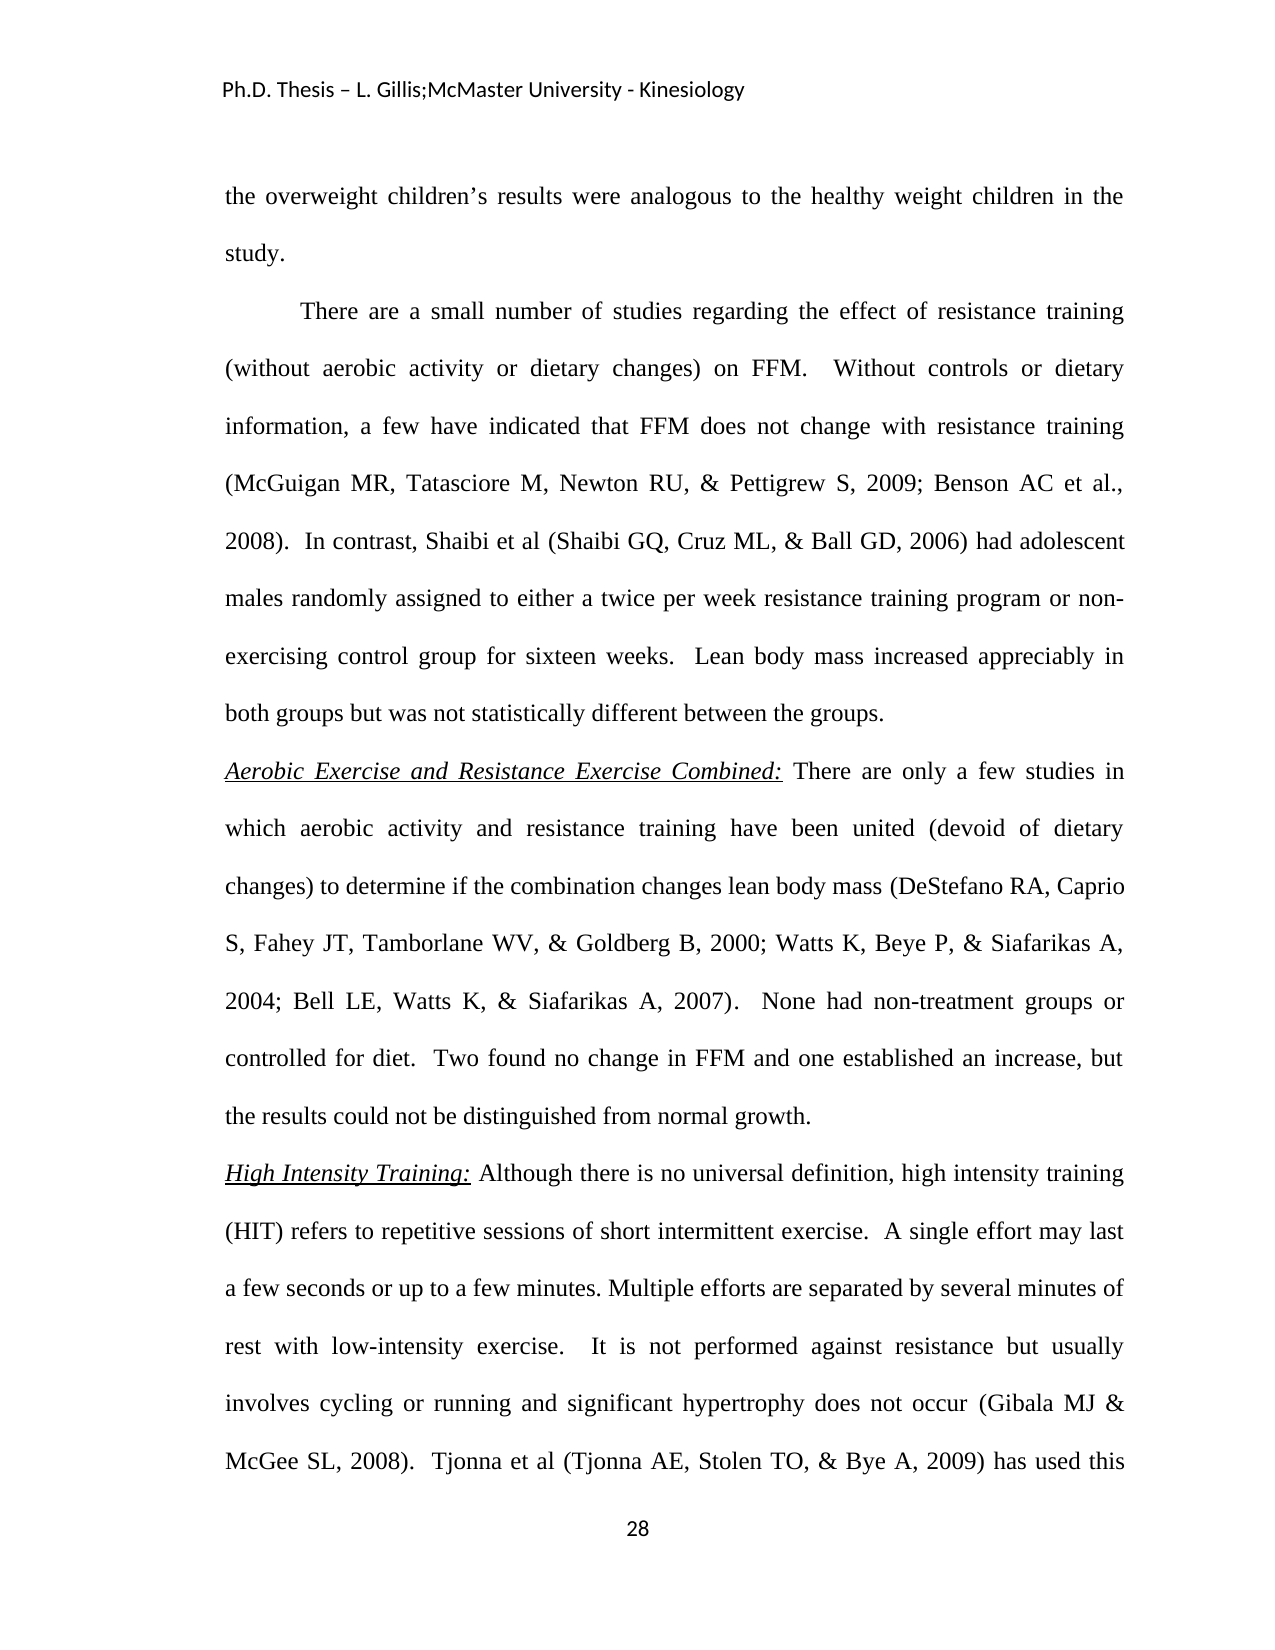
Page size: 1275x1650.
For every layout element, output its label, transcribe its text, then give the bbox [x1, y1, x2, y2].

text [225, 181, 1125, 267]
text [225, 1158, 1125, 1474]
text Aerobic Exercise and Resistance Exercise Combined: There are only a few studies in which aerobic activity and resistance training have been united (devoid of dietary changes) to determine if the combination changes lean body mass (DeStefano RA, Caprio S, Fahey JT, Tamborlane WV, & Goldberg B, 2000; Watts K, Beye P, & Siafarikas A, 2004; Bell LE, Watts K, & Siafarikas A, 2007). None had non-treatment groups or controlled for diet. Two found no change in FFM and one established an increase, but the results could not be distinguished from normal growth. [225, 756, 1125, 1129]
text There are a small number of studies regarding the effect of resistance training (without aerobic activity or dietary changes) on FFM. Without controls or dietary information, a few have indicated that FFM does not change with resistance training (McGuigan MR, Tatasciore M, Newton RU, & Pettigrew S, 2009; Benson AC et al., 2008). In contrast, Shaibi et al (Shaibi GQ, Cruz ML, & Ball GD, 2006) had adolescent males randomly assigned to either a twice per week resistance training program or non-exercising control group for sixteen weeks. Lean body mass increased appreciably in both groups but was not statistically different between the groups. [225, 296, 1125, 727]
